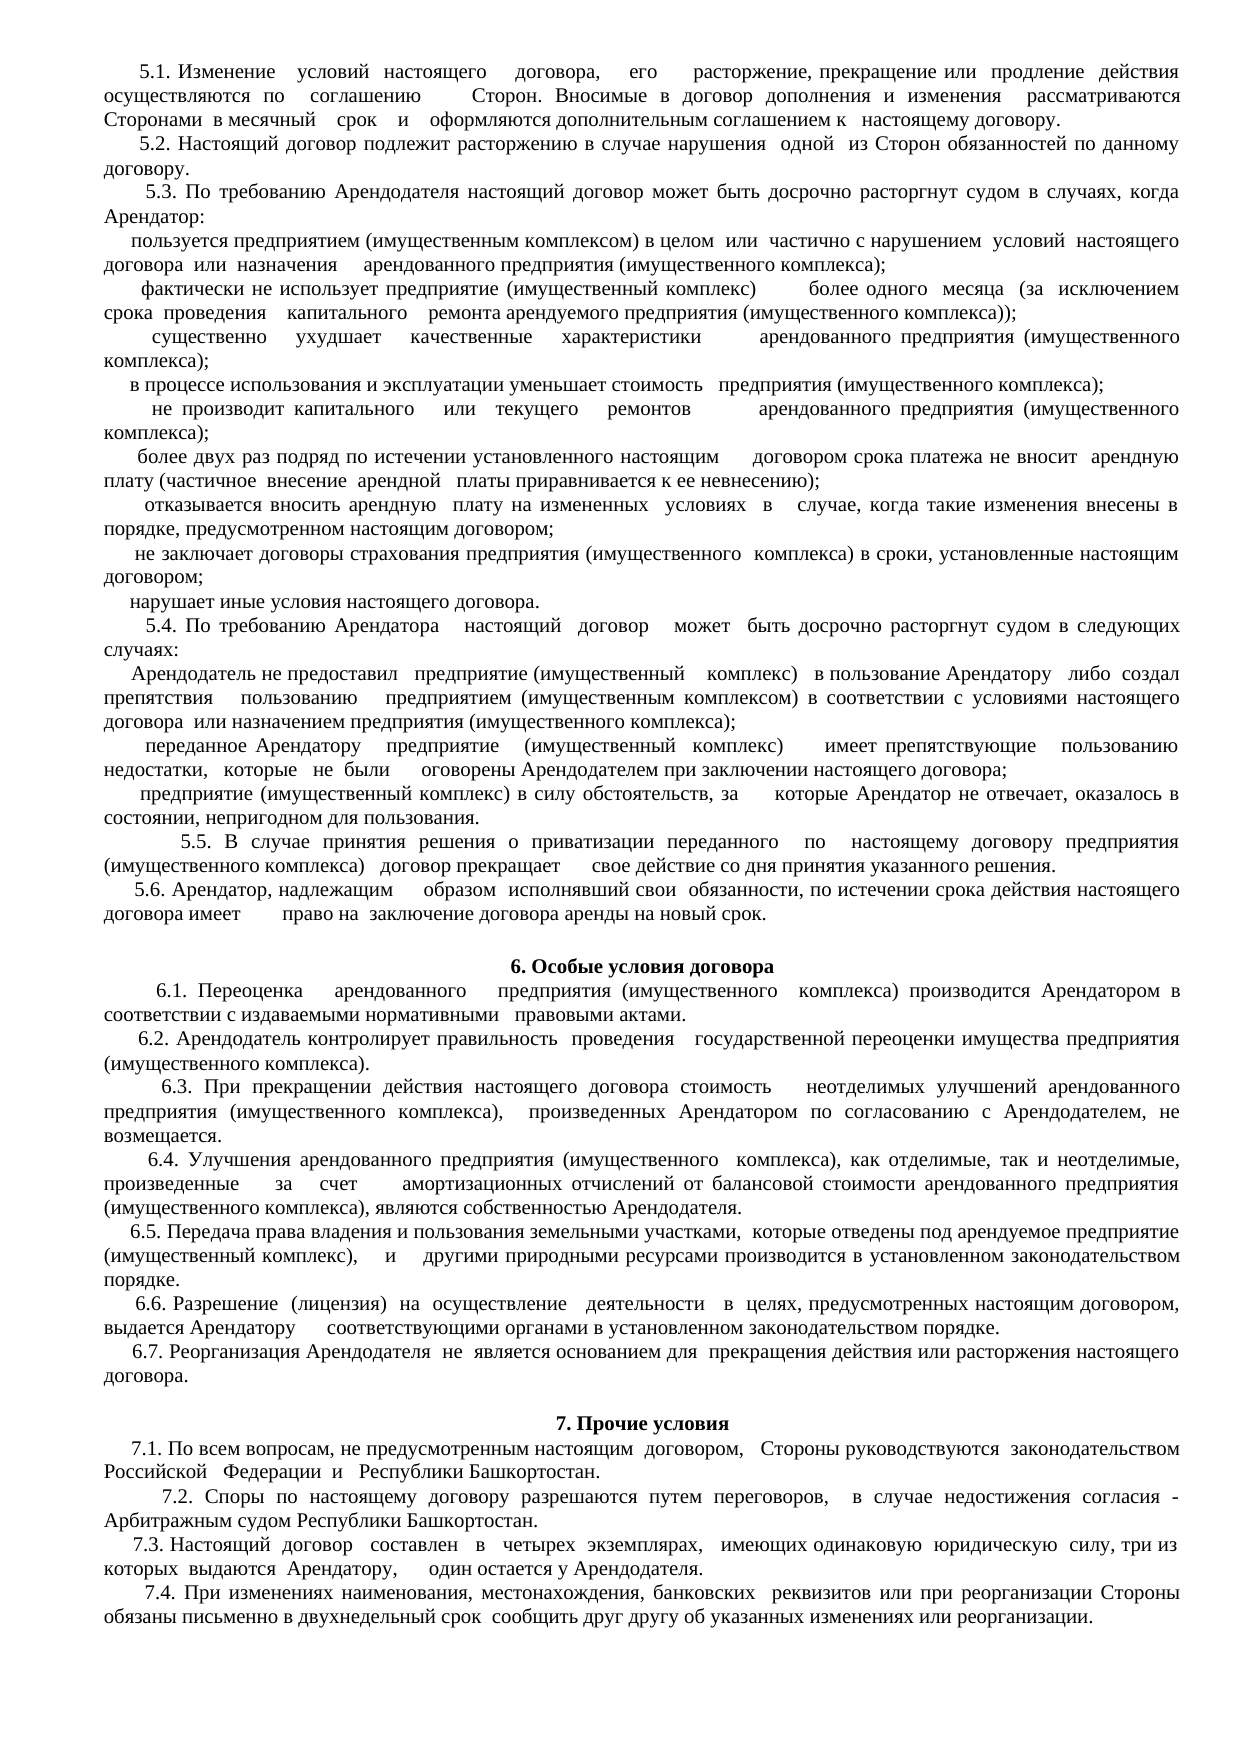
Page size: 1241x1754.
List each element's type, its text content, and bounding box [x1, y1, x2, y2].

text переданное Арендатору предприятие (имущественный комплекс) имеет препятствующие пользованию недостатки, которые не были оговорены Арендодателем при заключении настоящего договора; [103, 733, 1181, 781]
text 6.1. Переоценка арендованного предприятия (имущественного комплекса) производится Арендатором в соответствии с издаваемыми нормативными правовыми актами. [103, 978, 1181, 1026]
text 6.6. Разрешение (лицензия) на осуществление деятельности в целях, предусмотренных настоящим договором, выдается Арендатору соответствующими органами в установленном законодательством порядке. [103, 1291, 1181, 1339]
text в процессе использования и эксплуатации уменьшает стоимость предприятия (имущественного комплекса); [103, 372, 1181, 396]
text 5.2. Настоящий договор подлежит расторжению в случае нарушения одной из Сторон обязанностей по данному договору. [103, 131, 1181, 179]
text 6.4. Улучшения арендованного предприятия (имущественного комплекса), как отделимые, так и неотделимые, произведенные за счет амортизационных отчислений от балансовой стоимости арендованного предприятия (имущественного комплекса), являются собственностью Арендодателя. [103, 1147, 1181, 1219]
text 5.6. Арендатор, надлежащим образом исполнявший свои обязанности, по истечении срока действия настоящего договора имеет право на заключение договора аренды на новый срок. [103, 877, 1181, 925]
text 5.3. По требованию Арендодателя настоящий договор может быть досрочно расторгнут судом в случаях, когда Арендатор: [103, 179, 1181, 228]
text 5.5. В случае принятия решения о приватизации переданного по настоящему договору предприятия (имущественного комплекса) договор прекращает свое действие со дня принятия указанного решения. [103, 829, 1181, 877]
text фактически не использует предприятие (имущественный комплекс) более одного месяца (за исключением срока проведения капитального ремонта арендуемого предприятия (имущественного комплекса)); [103, 276, 1181, 324]
text 7.3. Настоящий договор составлен в четырех экземплярах, имеющих одинаковую юридическую силу, три из которых выдаются Арендатору, один остается у Арендодателя. [103, 1532, 1181, 1580]
text 6.7. Реорганизация Арендодателя не является основанием для прекращения действия или расторжения настоящего договора. [103, 1339, 1181, 1387]
text существенно ухудшает качественные характеристики арендованного предприятия (имущественного комплекса); [103, 324, 1181, 372]
text Арендодатель не предоставил предприятие (имущественный комплекс) в пользование Арендатору либо создал препятствия пользованию предприятием (имущественным комплексом) в соответствии с условиями настоящего договора или назначением предприятия (имущественного комплекса); [103, 661, 1181, 733]
text 6.3. При прекращении действия настоящего договора стоимость неотделимых улучшений арендованного предприятия (имущественного комплекса), произведенных Арендатором по согласованию с Арендодателем, не возмещается. [103, 1074, 1181, 1147]
text не производит капитального или текущего ремонтов арендованного предприятия (имущественного комплекса); [103, 396, 1181, 444]
text 7.1. По всем вопросам, не предусмотренным настоящим договором, Стороны руководствуются законодательством Российской Федерации и Республики Башкортостан. [103, 1435, 1181, 1483]
text 6.2. Арендодатель контролирует правильность проведения государственной переоценки имущества предприятия (имущественного комплекса). [103, 1026, 1181, 1074]
text отказывается вносить арендную плату на измененных условиях в случае, когда такие изменения внесены в порядке, предусмотренном настоящим договором; [103, 492, 1181, 540]
text предприятие (имущественный комплекс) в силу обстоятельств, за которые Арендатор не отвечает, оказалось в состоянии, непригодном для пользования. [103, 781, 1181, 829]
text более двух раз подряд по истечении установленного настоящим договором срока платежа не вносит арендную плату (частичное внесение арендной платы приравнивается к ее невнесению); [103, 444, 1181, 492]
text 6. Особые условия договора [103, 954, 1181, 978]
text пользуется предприятием (имущественным комплексом) в целом или частично с нарушением условий настоящего договора или назначения арендованного предприятия (имущественного комплекса); [103, 228, 1181, 276]
text 7.4. При изменениях наименования, местонахождения, банковских реквизитов или при реорганизации Стороны обязаны письменно в двухнедельный срок сообщить друг другу об указанных изменениях или реорганизации. [103, 1580, 1181, 1628]
text нарушает иные условия настоящего договора. [103, 588, 1181, 613]
text не заключает договоры страхования предприятия (имущественного комплекса) в сроки, установленные настоящим договором; [103, 540, 1181, 588]
text 7.2. Споры по настоящему договору разрешаются путем переговоров, в случае недостижения согласия - Арбитражным судом Республики Башкортостан. [103, 1483, 1181, 1532]
text 5.1. Изменение условий настоящего договора, его расторжение, прекращение или продление действия осуществляются по соглашению Сторон. Вносимые в договор дополнения и изменения рассматриваются Сторонами в месячный срок и оформляются дополнительным соглашением к настоящему договору. [103, 59, 1181, 131]
text 5.4. По требованию Арендатора настоящий договор может быть досрочно расторгнут судом в следующих случаях: [103, 613, 1181, 661]
text 6.5. Передача права владения и пользования земельными участками, которые отведены под арендуемое предприятие (имущественный комплекс), и другими природными ресурсами производится в установленном законодательством порядке. [103, 1219, 1181, 1291]
text 7. Прочие условия [103, 1411, 1181, 1435]
